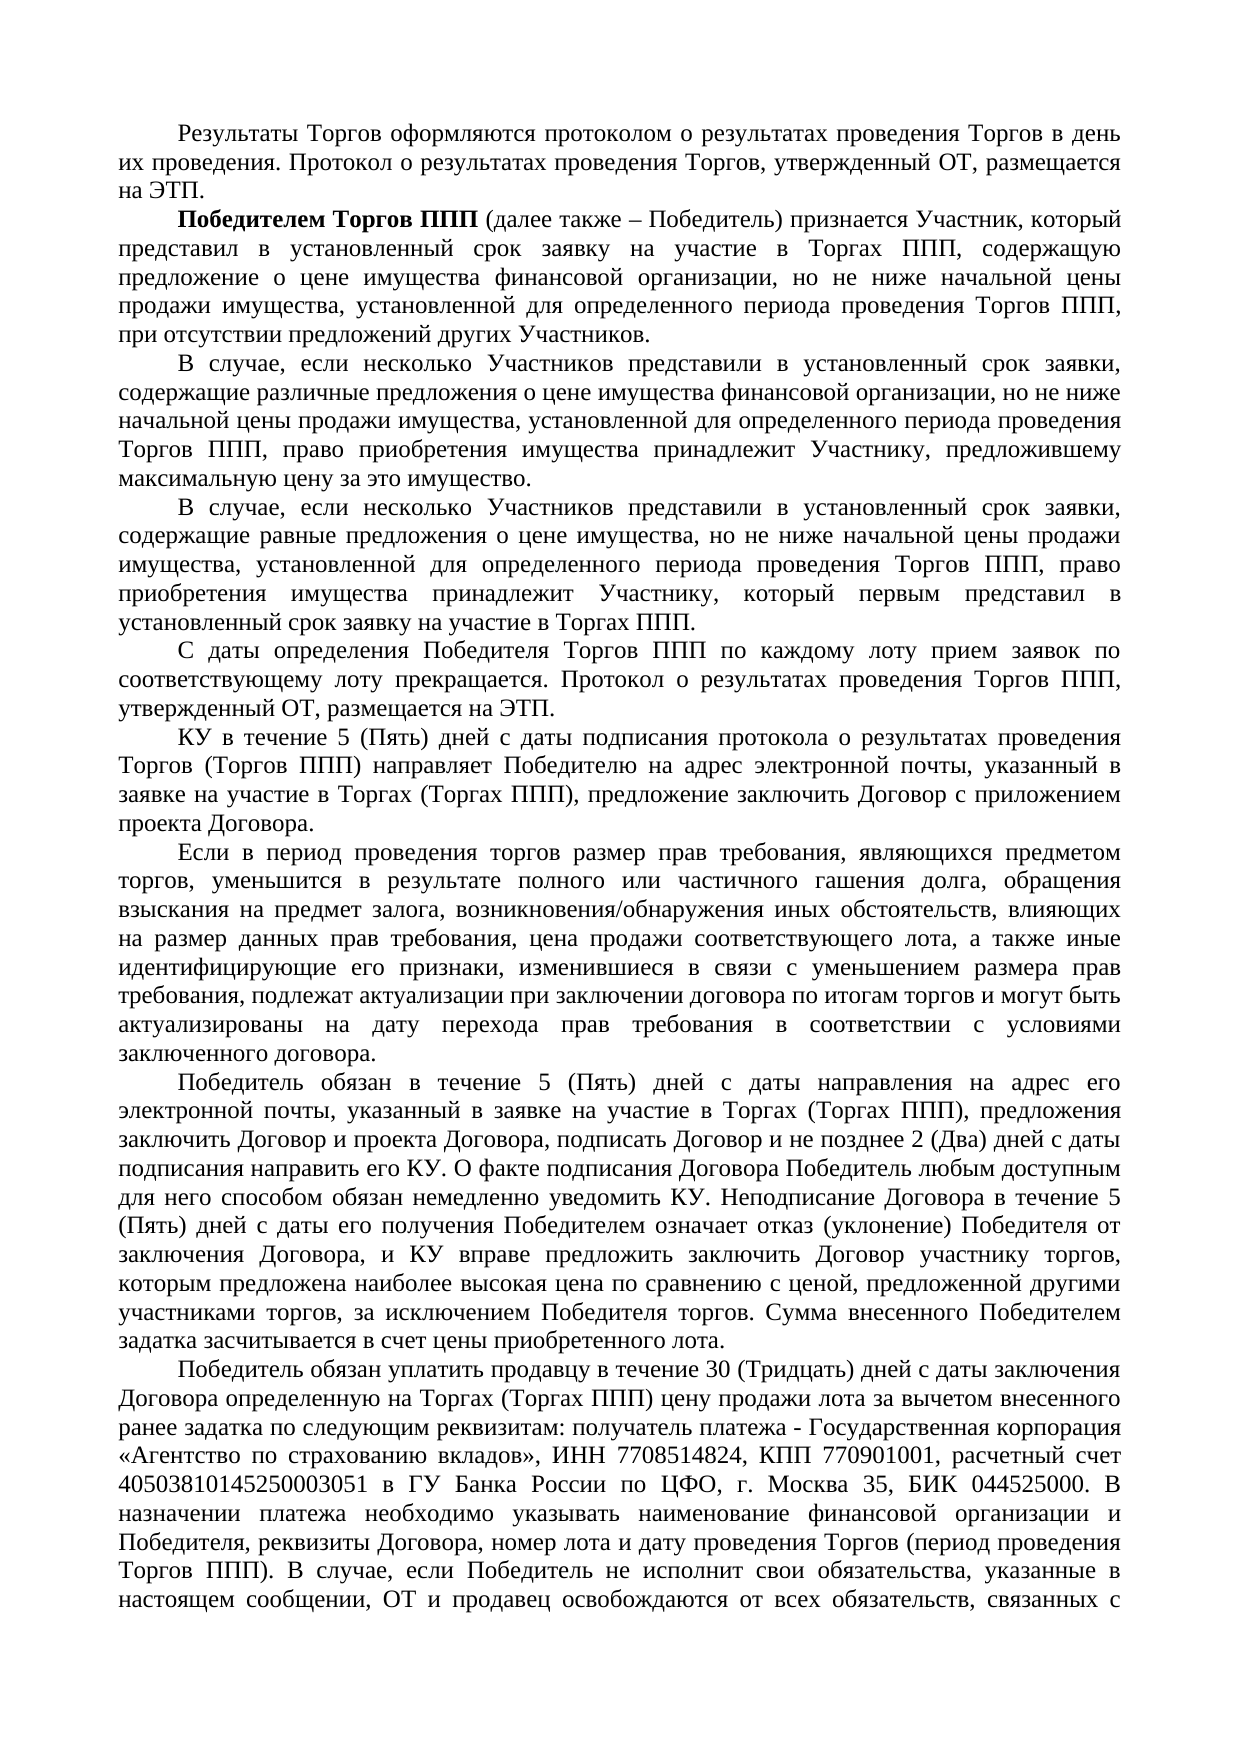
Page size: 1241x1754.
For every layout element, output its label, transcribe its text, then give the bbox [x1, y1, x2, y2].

text Результаты Торгов оформляются протоколом о результатах проведения Торгов в день их проведения. Протокол о результатах проведения Торгов, утвержденный ОТ, размещается на ЭТП. [118, 118, 1122, 204]
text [118, 1354, 1122, 1613]
text Победитель обязан в течение 5 (Пять) дней с даты направления на адрес его электронной почты, указанный в заявке на участие в Торгах (Торгах ППП), предложения заключить Договор и проекта Договора, подписать Договор и не позднее 2 (Два) дней с даты подписания направить его КУ. О факте подписания Договора Победитель любым доступным для него способом обязан немедленно уведомить КУ. Неподписание Договора в течение 5 (Пять) дней с даты его получения Победителем означает отказ (уклонение) Победителя от заключения Договора, и КУ вправе предложить заключить Договор участнику торгов, которым предложена наиболее высокая цена по сравнению с ценой, предложенной другими участниками торгов, за исключением Победителя торгов. Сумма внесенного Победителем задатка засчитывается в счет цены приобретенного лота. [118, 1067, 1122, 1354]
text В случае, если несколько Участников представили в установленный срок заявки, содержащие различные предложения о цене имущества финансовой организации, но не ниже начальной цены продажи имущества, установленной для определенного периода проведения Торгов ППП, право приобретения имущества принадлежит Участнику, предложившему максимальную цену за это имущество. [118, 348, 1122, 492]
text В случае, если несколько Участников представили в установленный срок заявки, содержащие равные предложения о цене имущества, но не ниже начальной цены продажи имущества, установленной для определенного периода проведения Торгов ППП, право приобретения имущества принадлежит Участнику, который первым представил в установленный срок заявку на участие в Торгах ППП. [118, 492, 1122, 636]
text Если в период проведения торгов размер прав требования, являющихся предметом торгов, уменьшится в результате полного или частичного гашения долга, обращения взыскания на предмет залога, возникновения/обнаружения иных обстоятельств, влияющих на размер данных прав требования, цена продажи соответствующего лота, а также иные идентифицирующие его признаки, изменившиеся в связи с уменьшением размера прав требования, подлежат актуализации при заключении договора по итогам торгов и могут быть актуализированы на дату перехода прав требования в соответствии с условиями заключенного договора. [118, 837, 1122, 1067]
text КУ в течение 5 (Пять) дней с даты подписания протокола о результатах проведения Торгов (Торгов ППП) направляет Победителю на адрес электронной почты, указанный в заявке на участие в Торгах (Торгах ППП), предложение заключить Договор с приложением проекта Договора. [118, 722, 1122, 837]
text Победителем Торгов ППП (далее также – Победитель) признается Участник, который представил в установленный срок заявку на участие в Торгах ППП, содержащую предложение о цене имущества финансовой организации, но не ниже начальной цены продажи имущества, установленной для определенного периода проведения Торгов ППП, при отсутствии предложений других Участников. [118, 204, 1122, 348]
text С даты определения Победителя Торгов ППП по каждому лоту прием заявок по соответствующему лоту прекращается. Протокол о результатах проведения Торгов ППП, утвержденный ОТ, размещается на ЭТП. [118, 636, 1122, 722]
